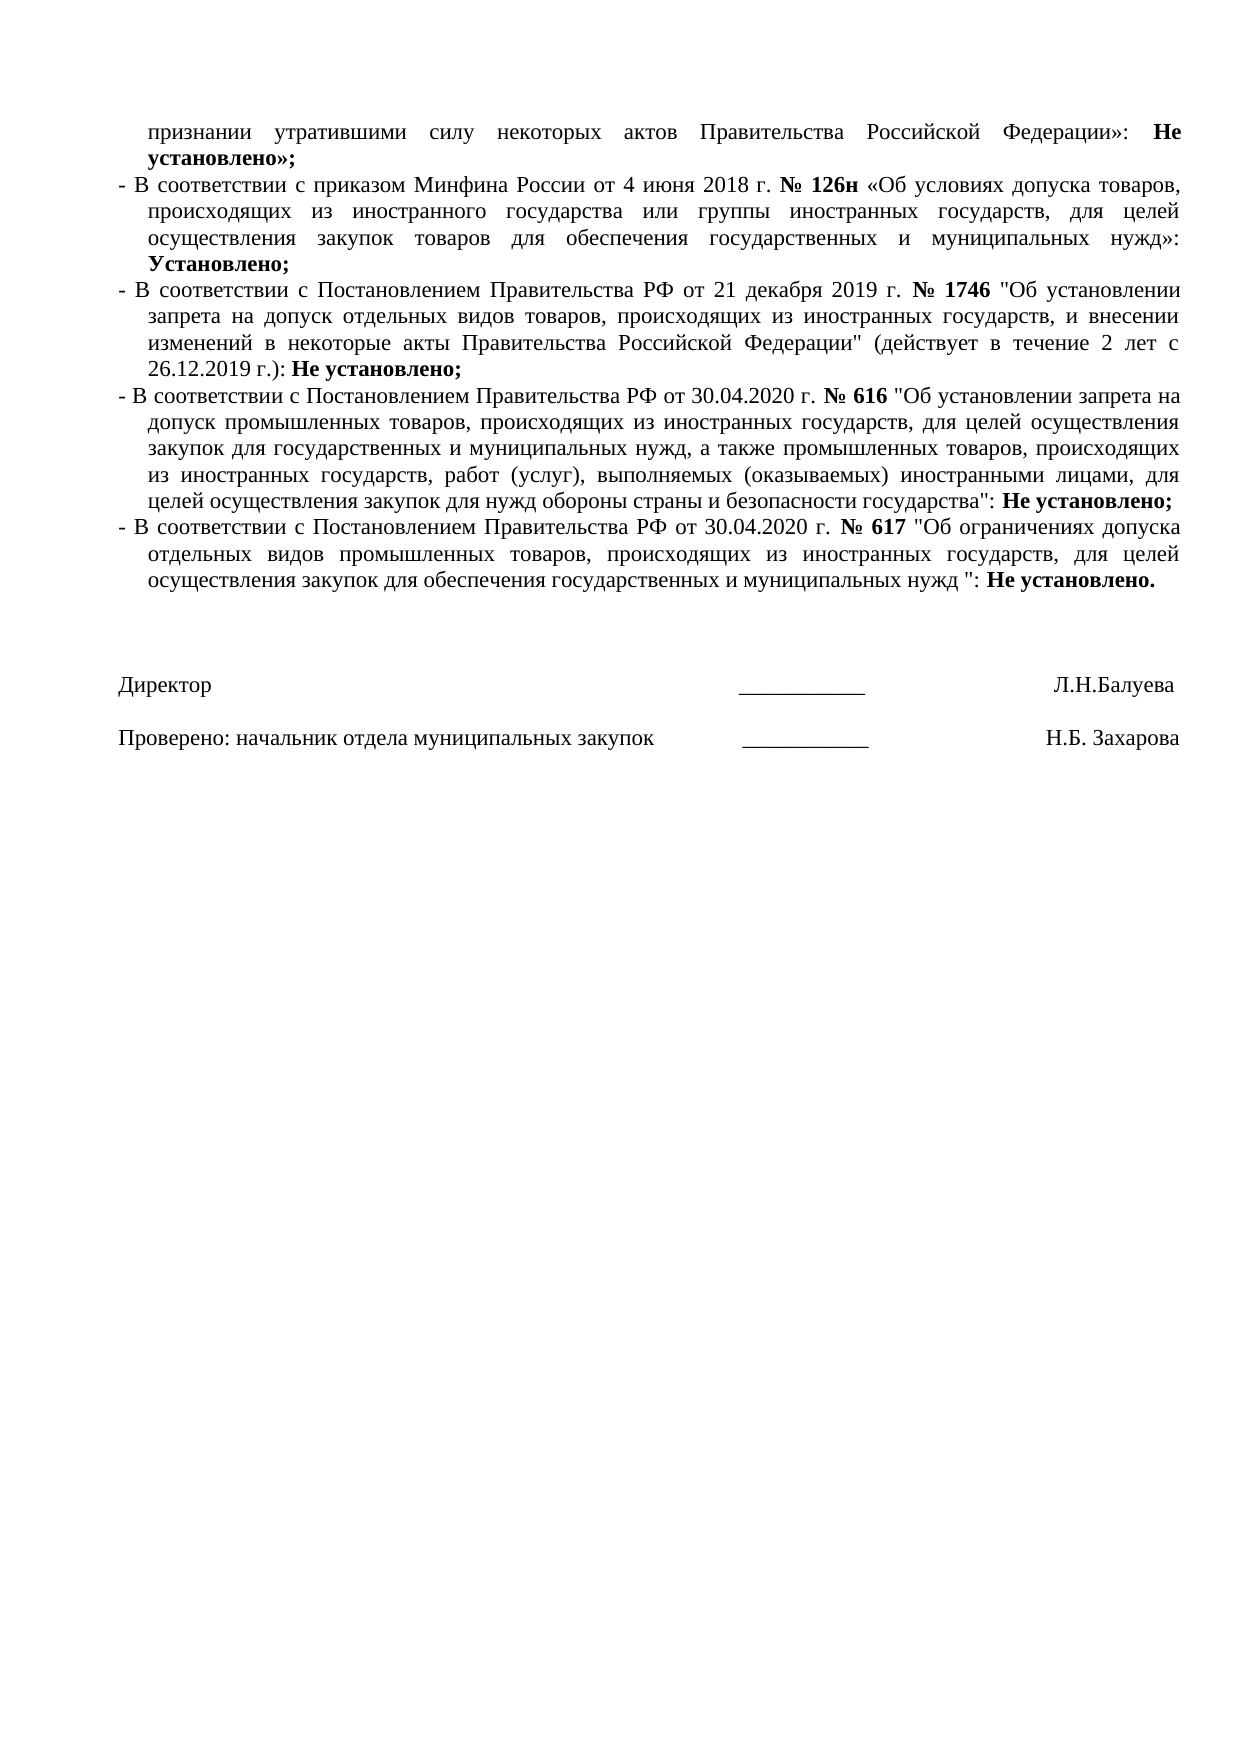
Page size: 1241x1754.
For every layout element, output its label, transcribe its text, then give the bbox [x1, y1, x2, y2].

text - В соответствии с Постановлением Правительства РФ от 30.04.2020 г. № 617 "Об ограничениях допуска отдельных видов промышленных товаров, происходящих из иностранных государств, для целей осуществления закупок для обеспечения государственных и муниципальных нужд ": Не установлено. [118, 513, 1181, 592]
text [118, 118, 1181, 171]
text - В соответствии с Постановлением Правительства РФ от 21 декабря 2019 г. № 1746 "Об установлении запрета на допуск отдельных видов товаров, происходящих из иностранных государств, и внесении изменений в некоторые акты Правительства Российской Федерации" (действует в течение 2 лет с 26.12.2019 г.): Не установлено; [118, 276, 1181, 382]
text Директор ___________ Л.Н.Балуева [118, 672, 1181, 698]
text - В соответствии с Постановлением Правительства РФ от 30.04.2020 г. № 616 "Об установлении запрета на допуск промышленных товаров, происходящих из иностранных государств, для целей осуществления закупок для государственных и муниципальных нужд, а также промышленных товаров, происходящих из иностранных государств, работ (услуг), выполняемых (оказываемых) иностранными лицами, для целей осуществления закупок для нужд обороны страны и безопасности государства": Не установлено; [118, 382, 1181, 513]
text Проверено: начальник отдела муниципальных закупок ___________ Н.Б. Захарова [118, 724, 1181, 751]
text - В соответствии с приказом Минфина России от 4 июня 2018 г. № 126н «Об условиях допуска товаров, происходящих из иностранного государства или группы иностранных государств, для целей осуществления закупок товаров для обеспечения государственных и муниципальных нужд»: Установлено; [118, 171, 1181, 276]
